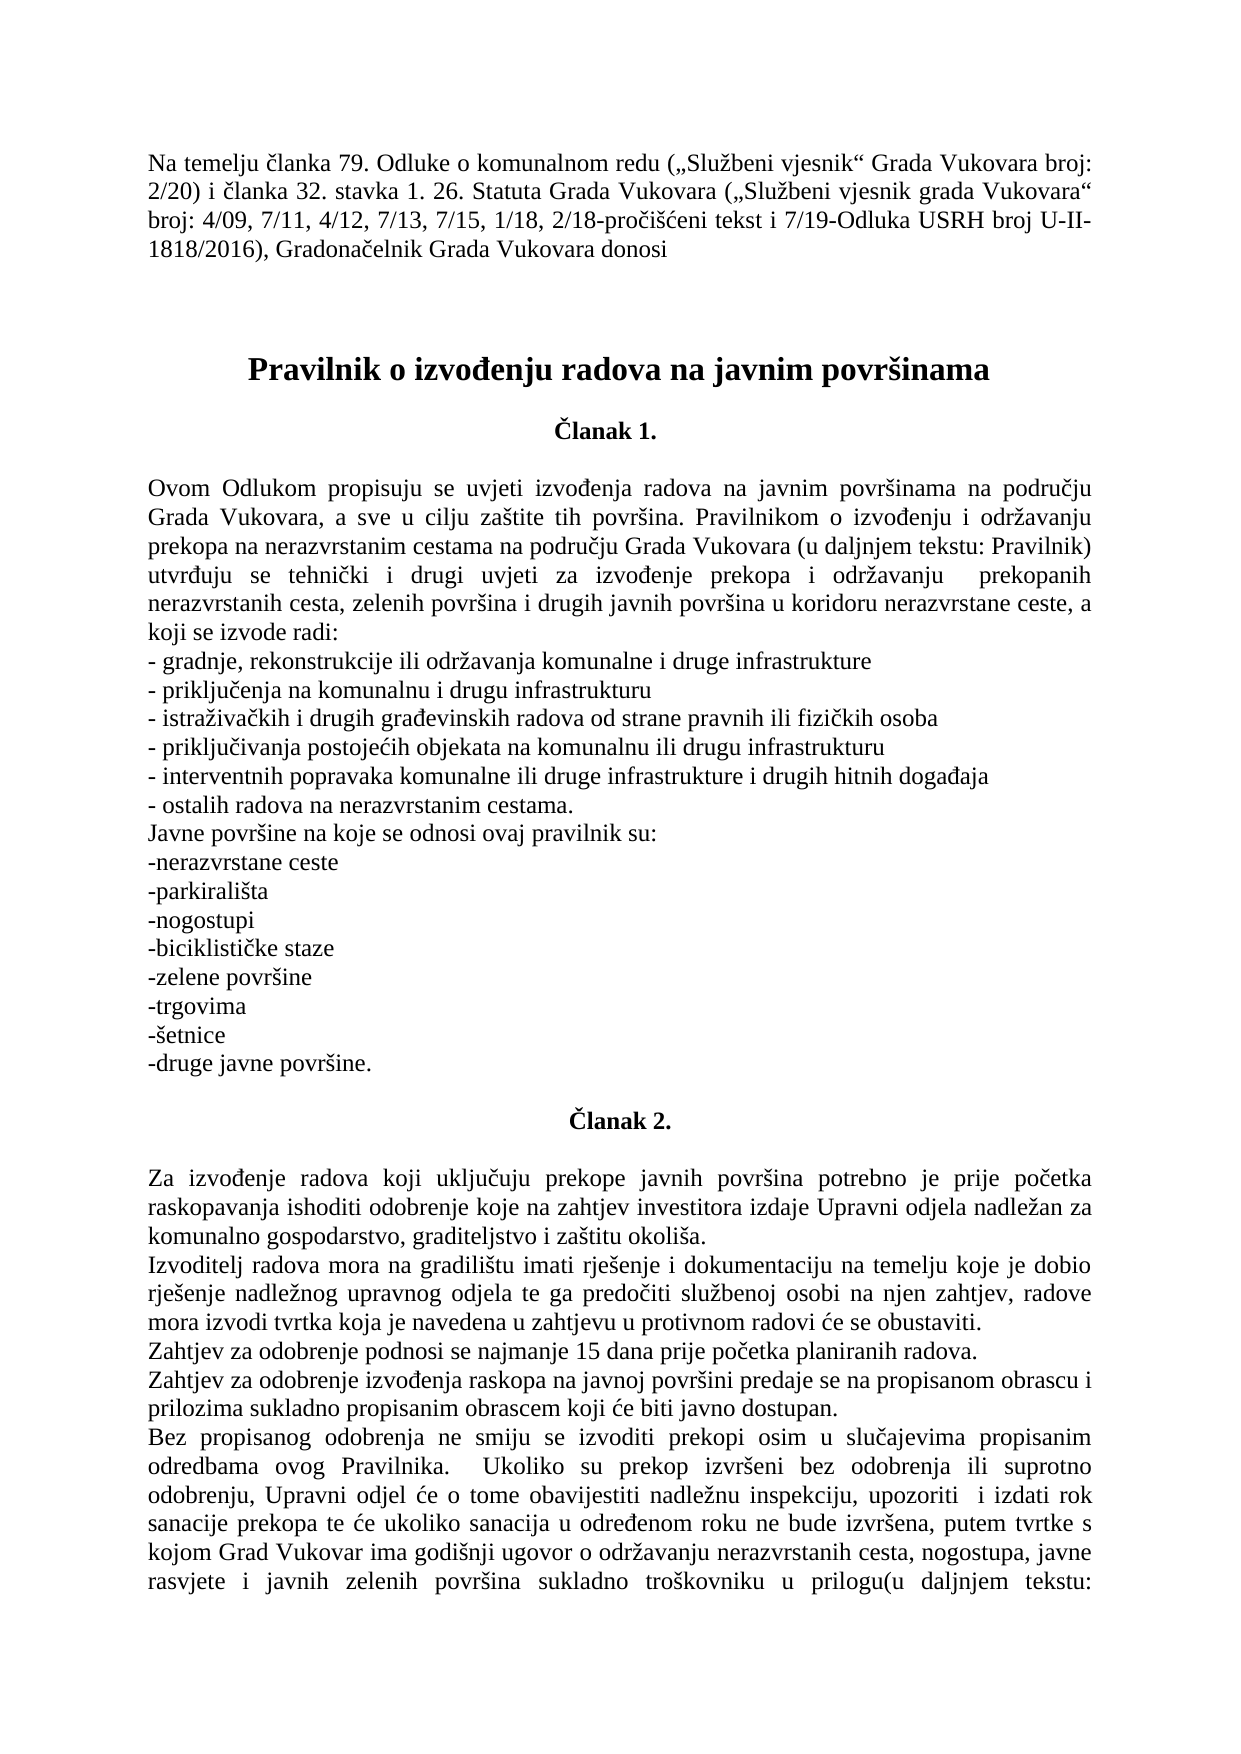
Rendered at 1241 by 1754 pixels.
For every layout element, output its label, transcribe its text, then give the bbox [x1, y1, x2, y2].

text - priključenja na komunalnu i drugu infrastrukturu [148, 675, 1093, 703]
text -nogostupi [148, 905, 1093, 933]
text -parkirališta [148, 876, 1093, 905]
text -biciklističke staze [148, 933, 1093, 962]
text Za izvođenje radova koji uključuju prekope javnih površina potrebno je prije početka raskopavanja ishoditi odobrenje koje na zahtjev investitora izdaje Upravni odjela nadležan za komunalno gospodarstvo, graditeljstvo i zaštitu okoliša. [148, 1163, 1093, 1250]
text -šetnice [148, 1020, 1093, 1048]
text - interventnih popravaka komunalne ili druge infrastrukture i drugih hitnih događaja [148, 761, 1093, 790]
text Pravilnik o izvođenju radova na javnim površinama [148, 349, 1093, 387]
text -druge javne površine. [148, 1048, 1093, 1077]
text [148, 1422, 1093, 1595]
text Javne površine na koje se odnosi ovaj pravilnik su: [148, 818, 1093, 847]
text Zahtjev za odobrenje izvođenja raskopa na javnoj površini predaje se na propisanom obrascu i prilozima sukladno propisanim obrascem koji će biti javno dostupan. [148, 1365, 1093, 1422]
text - istraživačkih i drugih građevinskih radova od strane pravnih ili fizičkih osoba [148, 703, 1093, 732]
text Članak 2. [148, 1106, 1093, 1135]
text -zelene površine [148, 962, 1093, 991]
text Ovom Odlukom propisuju se uvjeti izvođenja radova na javnim površinama na području Grada Vukovara, a sve u cilju zaštite tih površina. Pravilnikom o izvođenju i održavanju prekopa na nerazvrstanim cestama na području Grada Vukovara (u daljnjem tekstu: Pravilnik) utvrđuju se tehnički i drugi uvjeti za izvođenje prekopa i održavanju prekopanih nerazvrstanih cesta, zelenih površina i drugih javnih površina u koridoru nerazvrstane ceste, a koji se izvode radi: [148, 473, 1093, 646]
text - priključivanja postojećih objekata na komunalnu ili drugu infrastrukturu [148, 732, 1093, 761]
text - ostalih radova na nerazvrstanim cestama. [148, 790, 1093, 818]
text -trgovima [148, 991, 1093, 1020]
text - gradnje, rekonstrukcije ili održavanja komunalne i druge infrastrukture [148, 646, 1093, 675]
text Izvoditelj radova mora na gradilištu imati rješenje i dokumentaciju na temelju koje je dobio rješenje nadležnog upravnog odjela te ga predočiti službenoj osobi na njen zahtjev, radove mora izvodi tvrtka koja je navedena u zahtjevu u protivnom radovi će se obustaviti. [148, 1250, 1093, 1336]
text -nerazvrstane ceste [148, 847, 1093, 876]
text Članak 1. [148, 416, 1093, 445]
text Zahtjev za odobrenje podnosi se najmanje 15 dana prije početka planiranih radova. [148, 1336, 1093, 1365]
text Na temelju članka 79. Odluke o komunalnom redu („Službeni vjesnik“ Grada Vukovara broj: 2/20) i članka 32. stavka 1. 26. Statuta Grada Vukovara („Službeni vjesnik grada Vukovara“ broj: 4/09, 7/11, 4/12, 7/13, 7/15, 1/18, 2/18-pročišćeni tekst i 7/19-Odluka USRH broj U-II-1818/2016), Gradonačelnik Grada Vukovara donosi [148, 148, 1093, 263]
